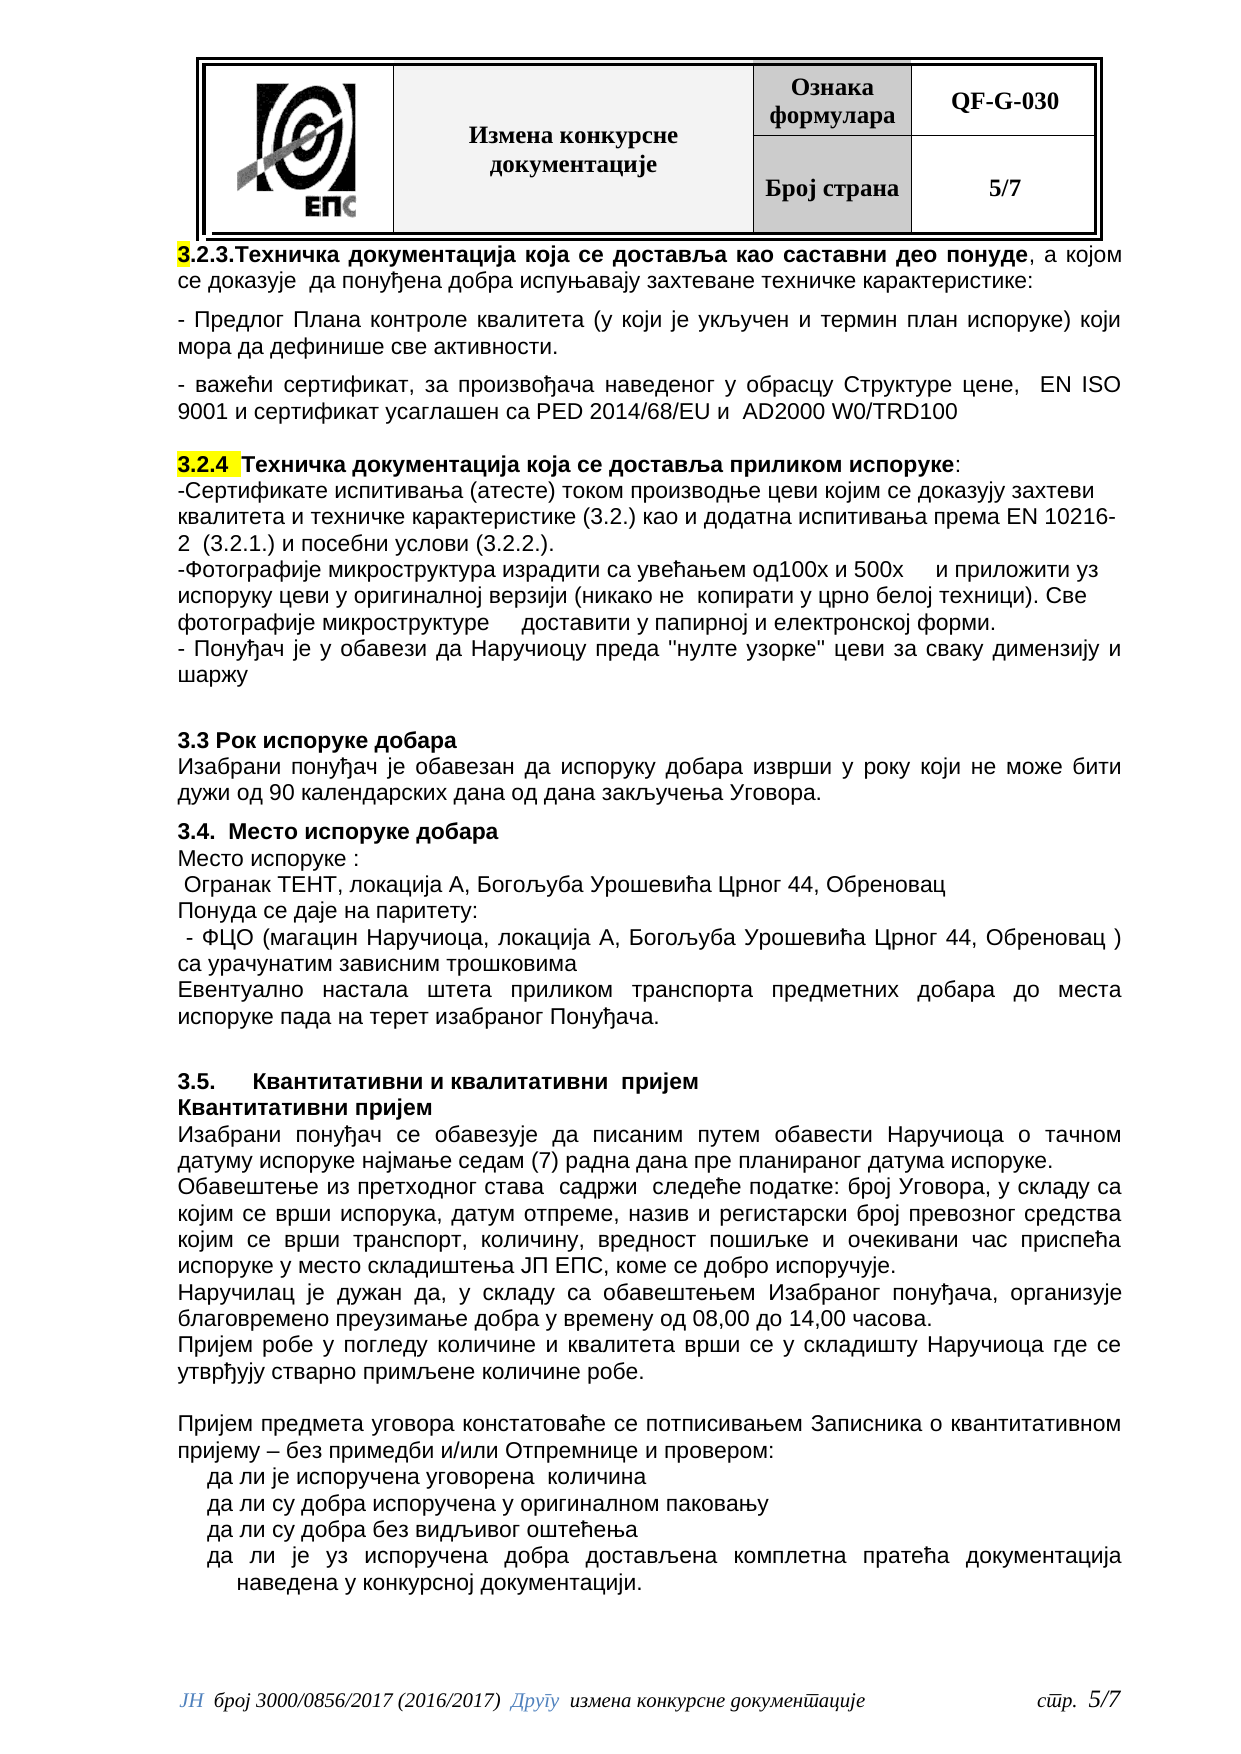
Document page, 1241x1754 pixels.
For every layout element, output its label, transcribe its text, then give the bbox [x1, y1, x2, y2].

text - ФЦО (магацин Наручиоца, локација А, Богољуба Урошевића Црног 44, Обреновац ) са урачунатим зависним трошковима [177, 923, 1122, 976]
text Изабрани понуђач се обавезује да писаним путем обавести Наручиоца о тачном датуму испоруке најмање седам (7) радна дана пре планираног датума испоруке. [177, 1121, 1122, 1173]
text 3.3 Рок испоруке добара [177, 727, 1122, 753]
text да ли је уз испоручена добра достављена комплетна пратећа документација наведена у конкурсној документацији. [207, 1542, 1122, 1595]
text -Сертификате испитивања (атесте) током производње цеви којим се доказују захтеви квалитета и техничке карактеристике (3.2.) као и додатна испитивања према EN 10216-2 (3.2.1.) и посебни услови (3.2.2.). [177, 477, 1122, 556]
text да ли су добра без видљивог оштећења [207, 1516, 1122, 1542]
text Евентуално настала штета приликом транспорта предметних добара до места испоруке пада на терет изабраног Понуђача. [177, 976, 1122, 1029]
text Огранак ТЕНТ, локација А, Богољуба Урошевића Црног 44, Обреновац [177, 871, 1122, 897]
text - важећи сертификат, за произвођача наведеног у обрасцу Структуре цене, EN ISO 9001 и сертификат усаглашен са PED 2014/68/EU и AD2000 W0/TRD100 [177, 371, 1122, 424]
text Место испоруке : [177, 844, 1122, 871]
text 3.4. Место испоруке добара [177, 818, 1122, 844]
text Обавештење из претходног става садржи следеће податке: број Уговора, у складу са којим се врши испорука, датум отпреме, назив и регистарски број превозног средства којим се врши транспорт, количину, вредност пошиљке и очекивани час приспећа испоруке у место складиштења ЈП ЕПС, коме се добро испоручује. [177, 1173, 1122, 1279]
text да ли су добра испоручена у оригиналном паковању [207, 1489, 1122, 1516]
text Квантитативни пријем [177, 1094, 1122, 1121]
text Наручилац је дужан да, у складу са обавештењем Изабраног понуђача, организује благовремено преузимање добра у времену од 08,00 до 14,00 часова. [177, 1279, 1122, 1331]
text да ли је испоручена уговорена количина [207, 1463, 1122, 1489]
text Пријем робе у погледу количине и квалитета врши се у складишту Наручиоца где се утврђују стварно примљене количине робе. [177, 1331, 1122, 1384]
text 3.2.3.Техничка документација која се доставља као саставни део понуде, а којом се доказује да понуђена добра испуњавају захтеване техничке карактеристике: [177, 188, 1122, 294]
list Квантитативни и квалитативни пријем [177, 1068, 1122, 1094]
text - Понуђач је у обавези да Наручиоцу преда ''нулте узорке'' цеви за сваку димензију и шаржу [177, 635, 1122, 688]
text - Предлог Плана контроле квалитета (у који је укључен и термин план испоруке) који мора да дефинише све активности. [177, 306, 1122, 359]
text -Фотографије микроструктура израдити са увећањем од100x и 500х и приложити уз испоруку цеви у оригиналној верзији (никако не копирати у црно белој техници). Све фотографије микроструктуре доставити у папирној и електронској форми. [177, 556, 1122, 635]
text Понуда се даје на паритету: [177, 897, 1122, 923]
text 3.2.4 Техничка документација која се доставља приликом испоруке: [241, 451, 1122, 477]
text Изабрани понуђач је обавезан да испоруку добара изврши у року који не може бити дужи од 90 календарских дана од дана закључења Уговора. [177, 753, 1122, 806]
text Пријем предмета уговора констатоваће се потписивањем Записника о квантитативном пријему – без примедби и/или Отпремнице и провером: [177, 1410, 1122, 1463]
